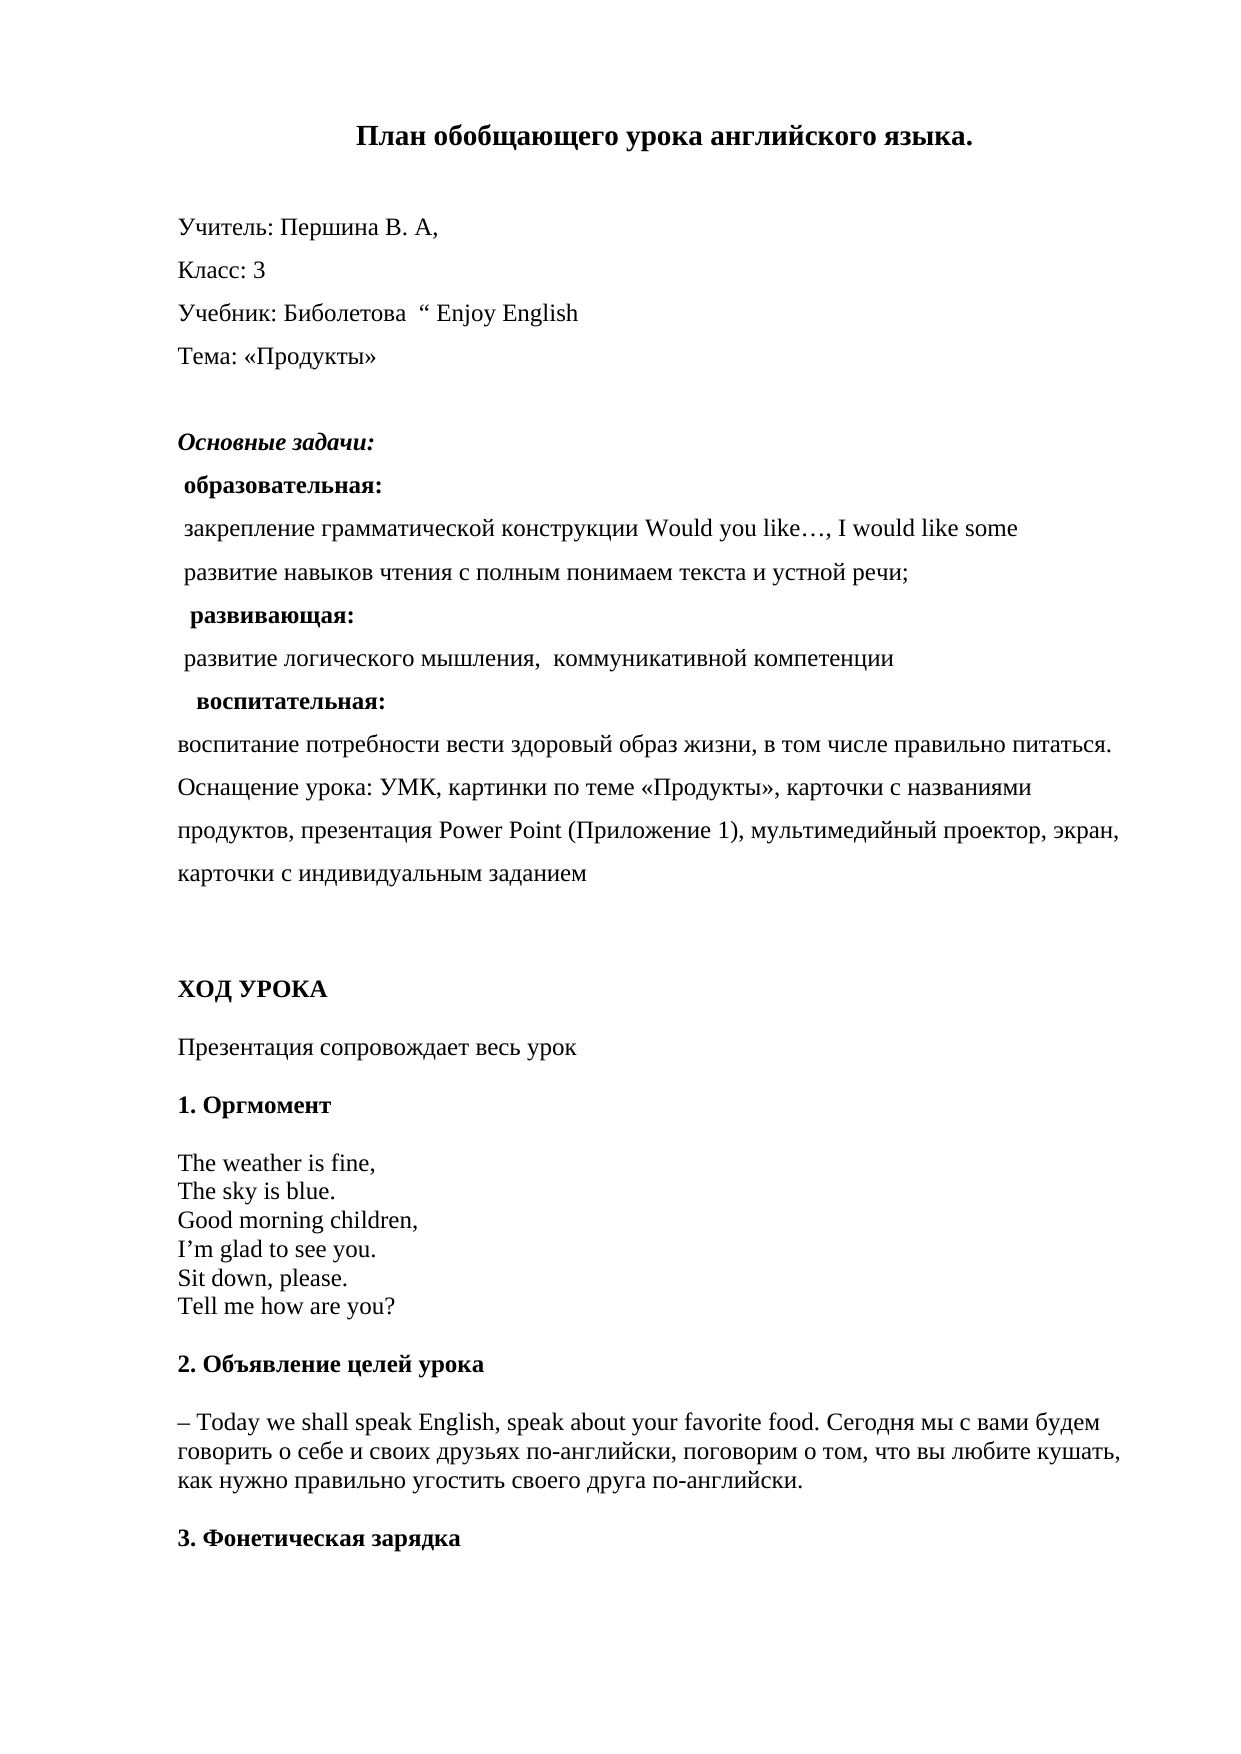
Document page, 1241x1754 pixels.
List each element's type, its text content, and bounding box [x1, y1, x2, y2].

text Класс: 3 [177, 255, 1152, 283]
text Презентация сопровождает весь урок [177, 1032, 1152, 1061]
text The weather is fine, The sky is blue. Good morning children, I’m glad to see you. Sit down, please. Tell me how are you? [177, 1148, 1152, 1320]
text План обобщающего урока английского языка. [177, 118, 1152, 152]
text развитие навыков чтения с полным понимаем текста и устной речи; [177, 557, 1152, 585]
text 2. Объявление целей урока [177, 1349, 1152, 1378]
text Основные задачи: [177, 427, 1152, 456]
text ХОД УРОКА [177, 974, 1152, 1003]
text Учебник: Биболетова “ Enjoy English [177, 298, 1152, 327]
text закрепление грамматической конструкции Would you like…, I would like some [177, 513, 1152, 542]
text воспитательная: [177, 686, 1152, 715]
text Оснащение урока: УМК, картинки по теме «Продукты», карточки с названиями продуктов, презентация Power Point (Приложение 1), мультимедийный проектор, экран, карточки с индивидуальным заданием [177, 772, 1152, 887]
text – Today we shall speak English, speak about your favorite food. Сегодня мы с вами будем говорить о себе и своих друзьях по-английски, поговорим о том, что вы любите кушать, как нужно правильно угостить своего друга по-английски. [177, 1407, 1152, 1493]
text 1. Оргмомент [177, 1090, 1152, 1118]
text Учитель: Першина В. А, [177, 212, 1152, 240]
text Тема: «Продукты» [177, 341, 1152, 370]
text развивающая: [177, 600, 1152, 628]
text воспитание потребности вести здоровый образ жизни, в том числе правильно питаться. [177, 729, 1152, 758]
text образовательная: [177, 470, 1152, 499]
text развитие логического мышления, коммуникативной компетенции [177, 643, 1152, 672]
text 3. Фонетическая зарядка [177, 1523, 1152, 1551]
